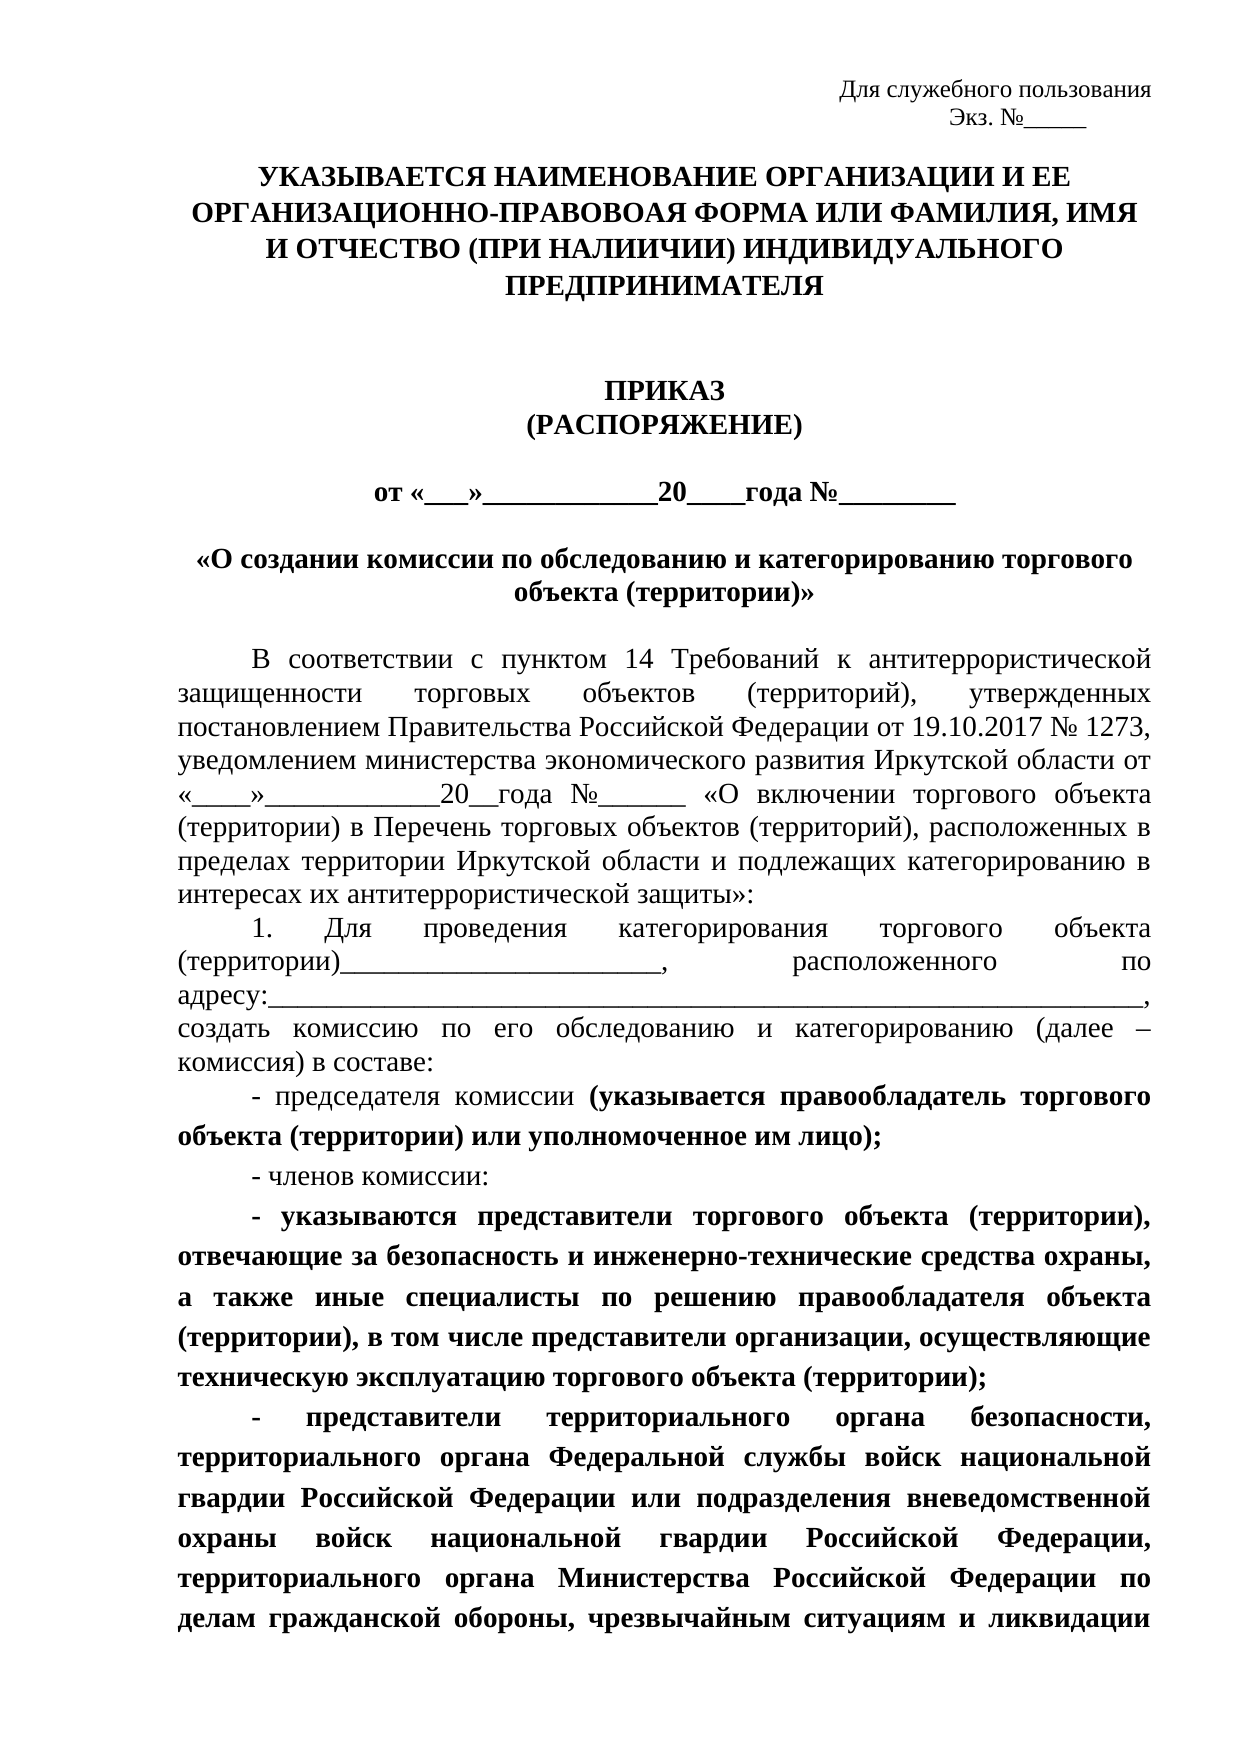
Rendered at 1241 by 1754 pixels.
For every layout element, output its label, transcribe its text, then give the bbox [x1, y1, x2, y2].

text от «___»____________20____года №________ [177, 474, 1152, 507]
text УКАЗЫВАЕТСЯ НАИМЕНОВАНИЕ ОРГАНИЗАЦИИ И ЕЕ ОРГАНИЗАЦИОННО-ПРАВОВОАЯ ФОРМА ИЛИ ФАМИЛИЯ, ИМЯ И ОТЧЕСТВО (ПРИ НАЛИИЧИИ) ИНДИВИДУАЛЬНОГО ПРЕДПРИНИМАТЕЛЯ [177, 159, 1152, 301]
text «О создании комиссии по обследованию и категорированию торгового объекта (территории)» [177, 541, 1152, 608]
text В соответствии с пунктом 14 Требований к антитеррористической защищенности торговых объектов (территорий), утвержденных постановлением Правительства Российской Федерации от 19.10.2017 № 1273, уведомлением министерства экономического развития Иркутской области от «____»____________20__года №______ «О включении торгового объекта (территории) в Перечень торговых объектов (территорий), расположенных в пределах территории Иркутской области и подлежащих категорированию в интересах их антитеррористической защиты»: [177, 642, 1152, 910]
text - указываются представители торгового объекта (территории), отвечающие за безопасность и инженерно-технические средства охраны, а также иные специалисты по решению правообладателя объекта (территории), в том числе представители организации, осуществляющие техническую эксплуатацию торгового объекта (территории); [177, 1198, 1152, 1393]
text - членов комиссии: [177, 1158, 1152, 1192]
text - председателя комиссии (указывается правообладатель торгового объекта (территории) или уполномоченное им лицо); [177, 1078, 1152, 1151]
text 1. Для проведения категорирования торгового объекта (территории)______________________, расположенного по адресу:____________________________________________________________, создать комиссию по его обследованию и категорированию (далее – комиссия) в составе: [177, 910, 1152, 1078]
text (РАСПОРЯЖЕНИЕ) [177, 407, 1152, 440]
text ПРИКАЗ [177, 373, 1152, 407]
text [177, 1399, 1152, 1634]
